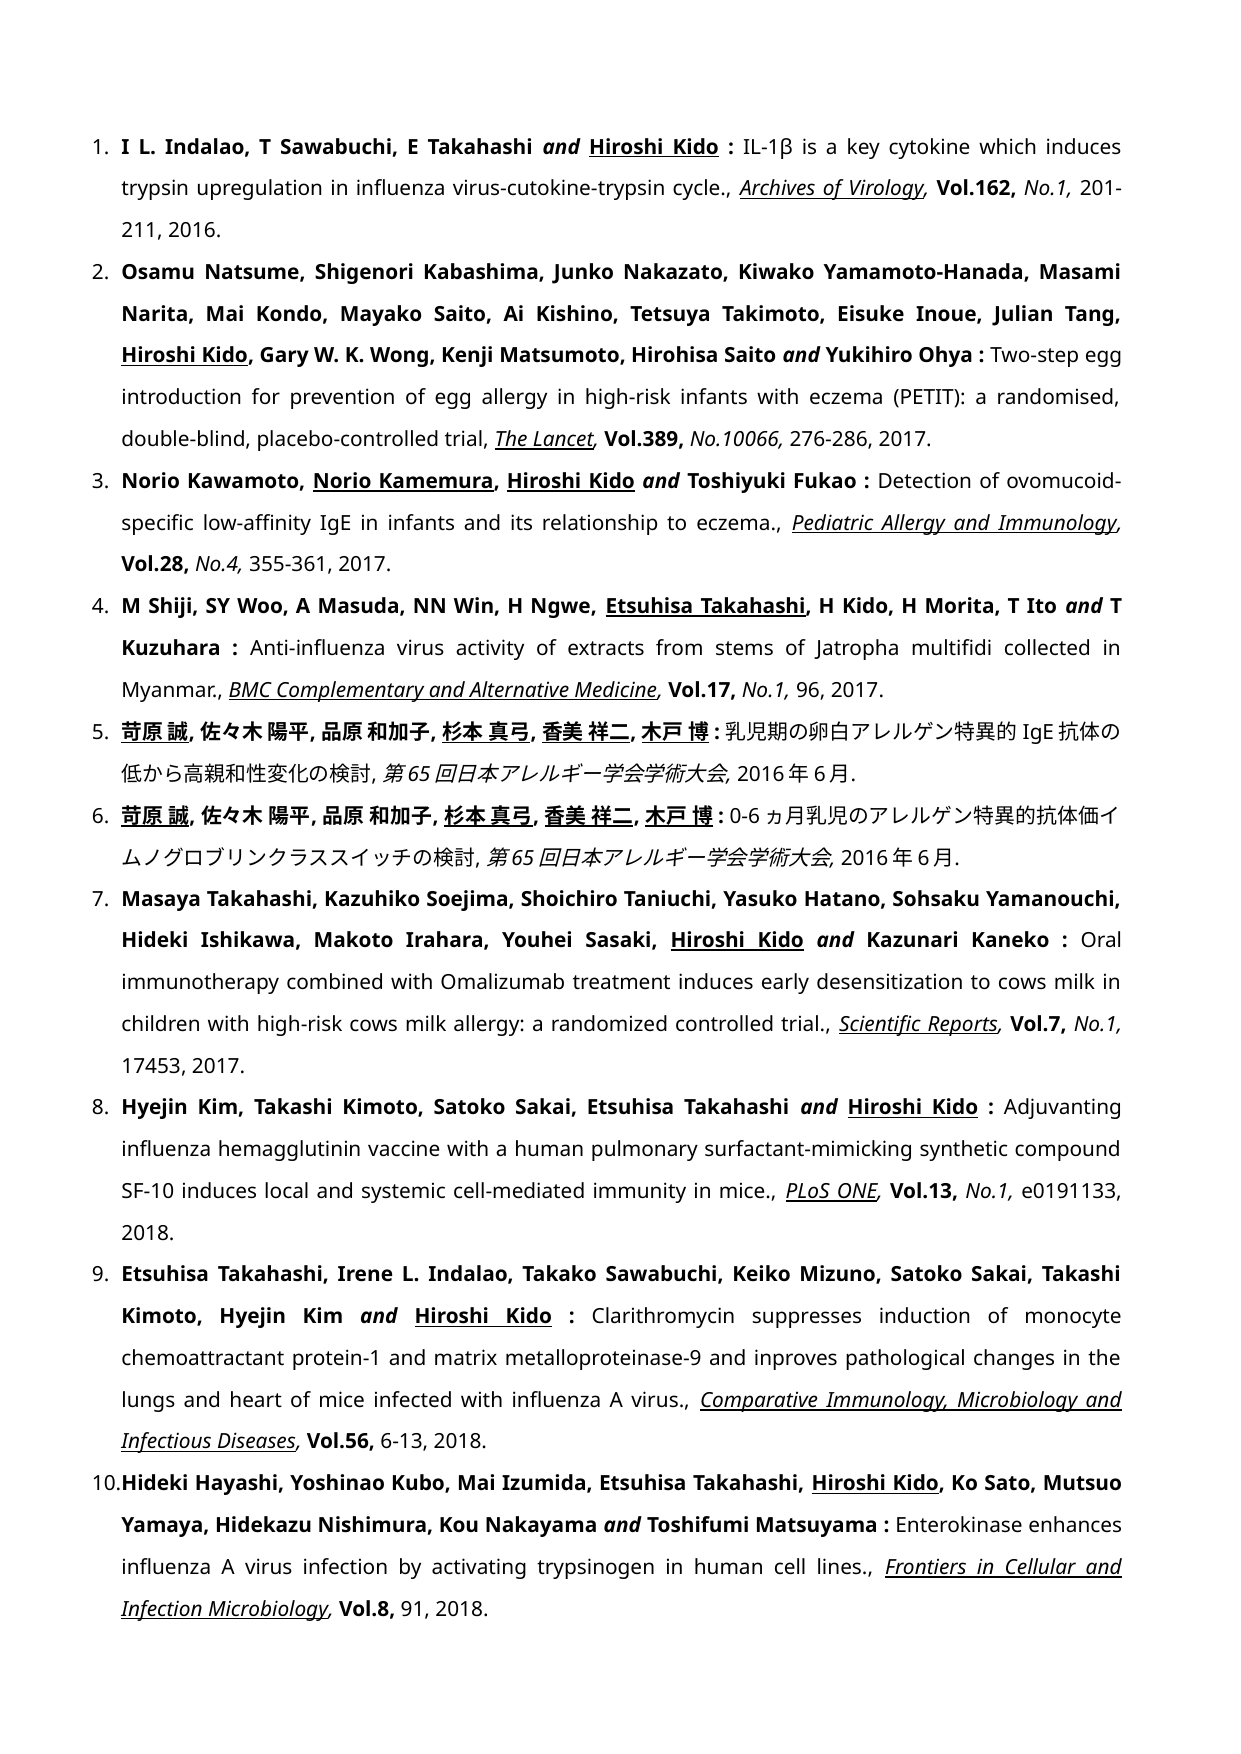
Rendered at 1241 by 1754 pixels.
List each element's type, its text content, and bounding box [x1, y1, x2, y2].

list 苛原 誠, 佐々木 陽平, 品原 和加子, 杉本 真弓, 香美 祥二, 木戸 博 : 0-6ヵ月乳児のアレルゲン特異的抗体価イムノグロブリンクラススイッチの検討, 第65回日本アレルギー学会学術大会, 2016年6月. [92, 793, 1122, 877]
list 苛原 誠, 佐々木 陽平, 品原 和加子, 杉本 真弓, 香美 祥二, 木戸 博 : 乳児期の卵白アレルゲン特異的IgE抗体の低から高親和性変化の検討, 第65回日本アレルギー学会学術大会, 2016年6月. [92, 710, 1122, 793]
list Hideki Hayashi, Yoshinao Kubo, Mai Izumida, Etsuhisa Takahashi, Hiroshi Kido, Ko Sato, Mutsuo Yamaya, Hidekazu Nishimura, Kou Nakayama and Toshifumi Matsuyama : Enterokinase enhances influenza A virus infection by activating trypsinogen in human cell lines., Frontiers in Cellular and Infection Microbiology, Vol.8, 91, 2018. [92, 1462, 1122, 1629]
list M Shiji, SY Woo, A Masuda, NN Win, H Ngwe, Etsuhisa Takahashi, H Kido, H Morita, T Ito and T Kuzuhara : Anti-influenza virus activity of extracts from stems of Jatropha multifidi collected in Myanmar., BMC Complementary and Alternative Medicine, Vol.17, No.1, 96, 2017. [92, 584, 1122, 710]
list Norio Kawamoto, Norio Kamemura, Hiroshi Kido and Toshiyuki Fukao : Detection of ovomucoid-specific low-affinity IgE in infants and its relationship to eczema., Pediatric Allergy and Immunology, Vol.28, No.4, 355-361, 2017. [92, 459, 1122, 584]
list I L. Indalao, T Sawabuchi, E Takahashi and Hiroshi Kido : IL-1β is a key cytokine which induces trypsin upregulation in influenza virus-cutokine-trypsin cycle., Archives of Virology, Vol.162, No.1, 201-211, 2016. [92, 125, 1122, 250]
list Etsuhisa Takahashi, Irene L. Indalao, Takako Sawabuchi, Keiko Mizuno, Satoko Sakai, Takashi Kimoto, Hyejin Kim and Hiroshi Kido : Clarithromycin suppresses induction of monocyte chemoattractant protein-1 and matrix metalloproteinase-9 and inproves pathological changes in the lungs and heart of mice infected with influenza A virus., Comparative Immunology, Microbiology and Infectious Diseases, Vol.56, 6-13, 2018. [92, 1253, 1122, 1462]
list Osamu Natsume, Shigenori Kabashima, Junko Nakazato, Kiwako Yamamoto-Hanada, Masami Narita, Mai Kondo, Mayako Saito, Ai Kishino, Tetsuya Takimoto, Eisuke Inoue, Julian Tang, Hiroshi Kido, Gary W. K. Wong, Kenji Matsumoto, Hirohisa Saito and Yukihiro Ohya : Two-step egg introduction for prevention of egg allergy in high-risk infants with eczema (PETIT): a randomised, double-blind, placebo-controlled trial, The Lancet, Vol.389, No.10066, 276-286, 2017. [92, 250, 1122, 459]
list Hyejin Kim, Takashi Kimoto, Satoko Sakai, Etsuhisa Takahashi and Hiroshi Kido : Adjuvanting influenza hemagglutinin vaccine with a human pulmonary surfactant-mimicking synthetic compound SF-10 induces local and systemic cell-mediated immunity in mice., PLoS ONE, Vol.13, No.1, e0191133, 2018. [92, 1086, 1122, 1253]
list Masaya Takahashi, Kazuhiko Soejima, Shoichiro Taniuchi, Yasuko Hatano, Sohsaku Yamanouchi, Hideki Ishikawa, Makoto Irahara, Youhei Sasaki, Hiroshi Kido and Kazunari Kaneko : Oral immunotherapy combined with Omalizumab treatment induces early desensitization to cows milk in children with high-risk cows milk allergy: a randomized controlled trial., Scientific Reports, Vol.7, No.1, 17453, 2017. [92, 877, 1122, 1086]
